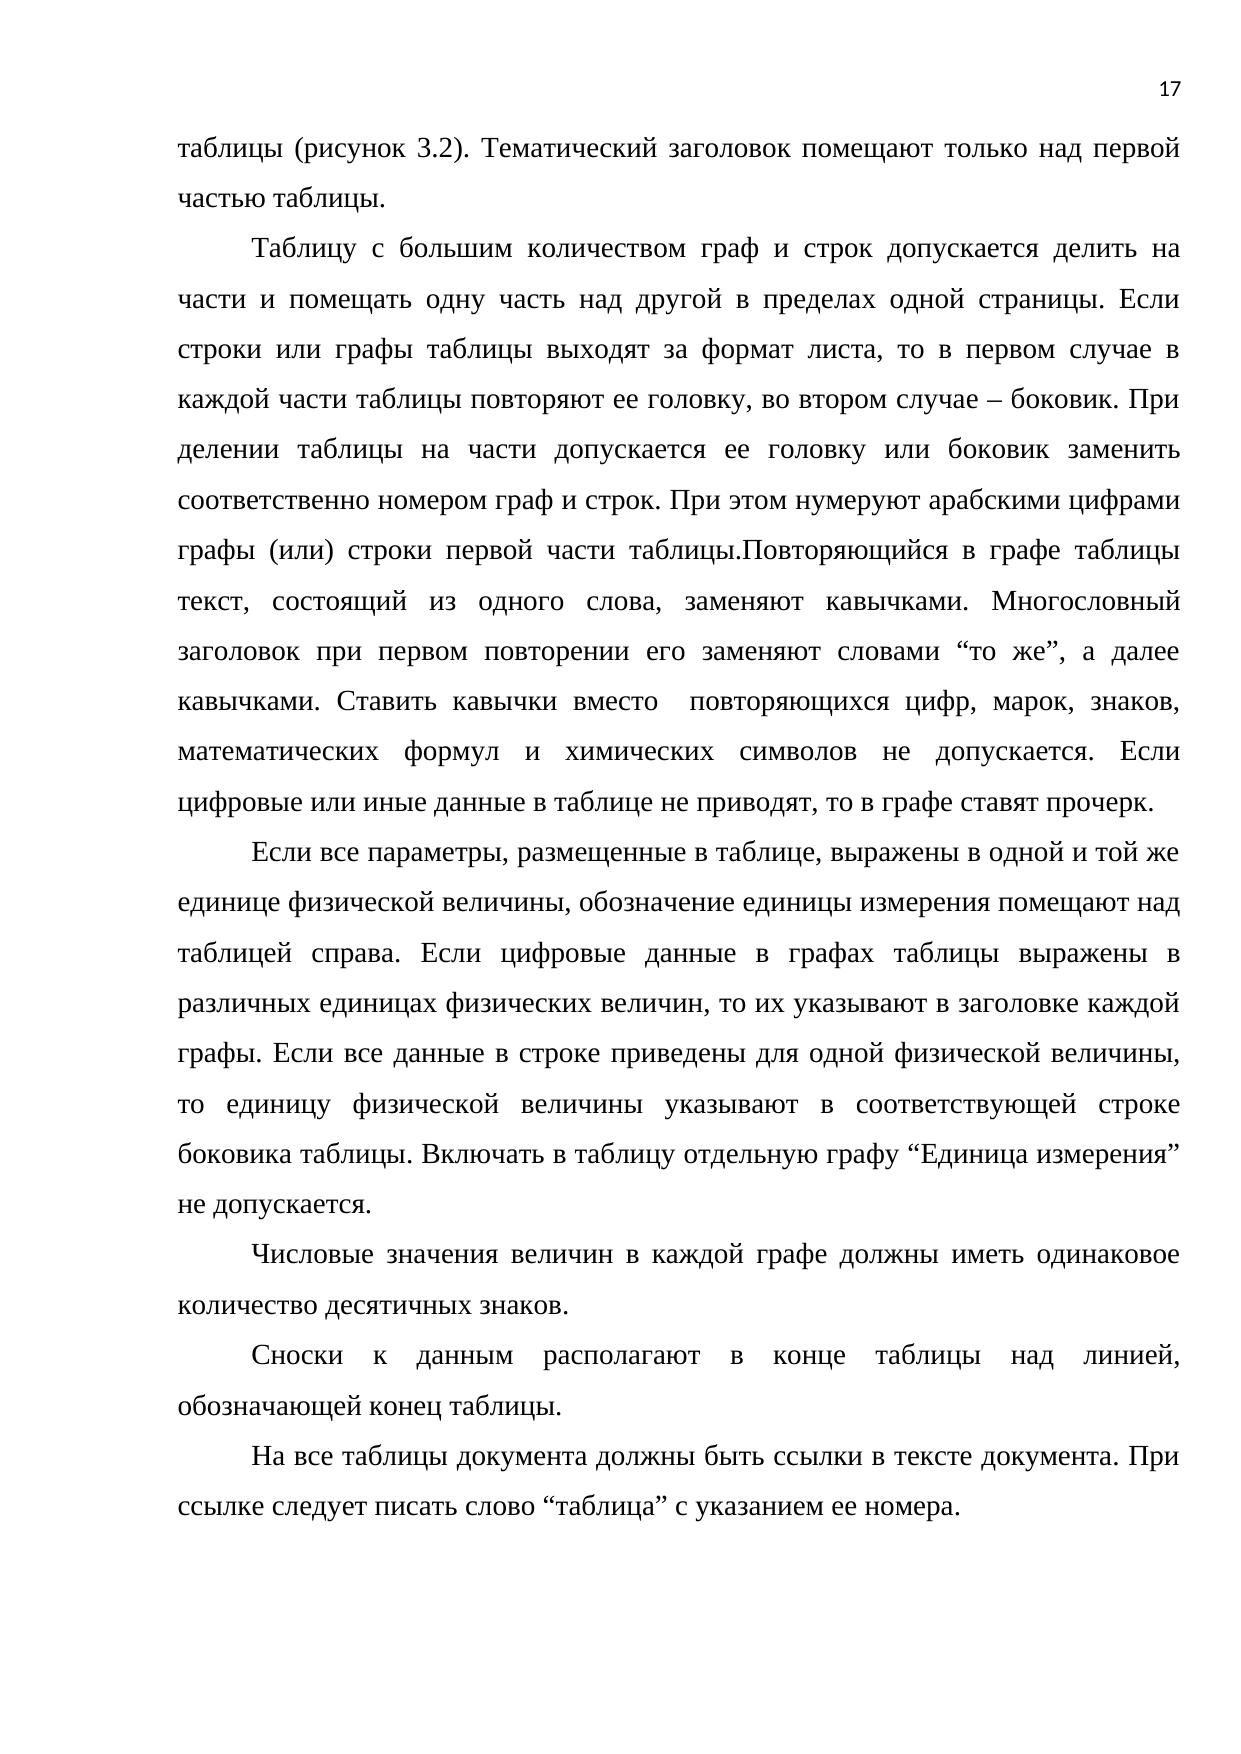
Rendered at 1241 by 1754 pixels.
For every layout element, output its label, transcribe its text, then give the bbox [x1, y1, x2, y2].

text Сноски к данным располагают в конце таблицы над линией, обозначающей конец таблицы. [177, 1337, 1181, 1421]
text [177, 130, 1181, 214]
text Таблицу с большим количеством граф и строк допускается делить на части и помещать одну часть над другой в пределах одной страницы. Если строки или графы таблицы выходят за формат листа, то в первом случае в каждой части таблицы повторяют ее головку, во втором случае – боковик. При делении таблицы на части допускается ее головку или боковик заменить соответственно номером граф и строк. При этом нумеруют арабскими цифрами графы (или) строки первой части таблицы.Повторяющийся в графе таблицы текст, состоящий из одного слова, заменяют кавычками. Многословный заголовок при первом повторении его заменяют словами “то же”, а далее кавычками. Ставить кавычки вместо повторяющихся цифр, марок, знаков, математических формул и химических символов не допускается. Если цифровые или иные данные в таблице не приводят, то в графе ставят прочерк. [177, 230, 1181, 817]
text На все таблицы документа должны быть ссылки в тексте документа. При ссылке следует писать слово “таблица” с указанием ее номера. [177, 1438, 1181, 1522]
text Числовые значения величин в каждой графе должны иметь одинаковое количество десятичных знаков. [177, 1237, 1181, 1321]
text Если все параметры, размещенные в таблице, выражены в одной и той же единице физической величины, обозначение единицы измерения помещают над таблицей справа. Если цифровые данные в графах таблицы выражены в различных единицах физических величин, то их указывают в заголовке каждой графы. Если все данные в строке приведены для одной физической величины, то единицу физической величины указывают в соответствующей строке боковика таблицы. Включать в таблицу отдельную графу “Единица измерения” не допускается. [177, 834, 1181, 1220]
